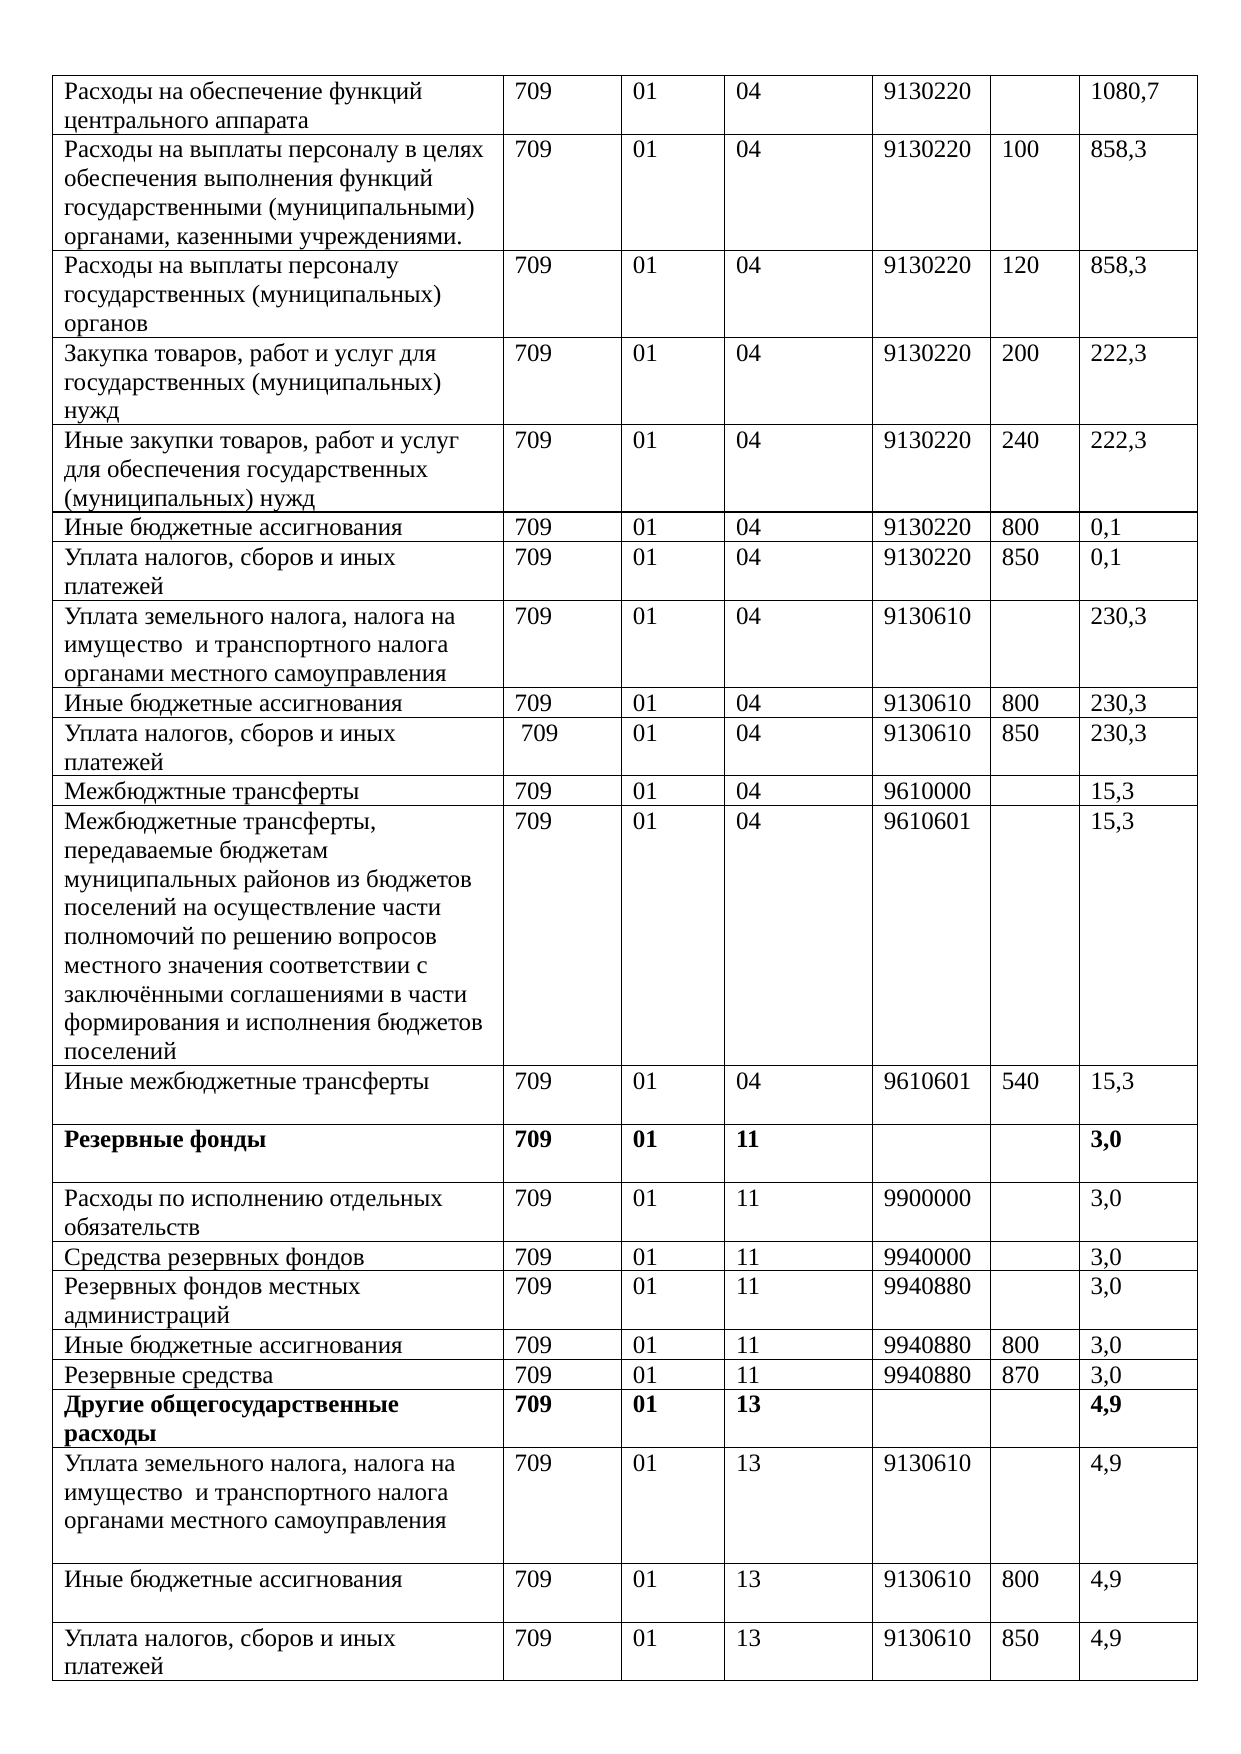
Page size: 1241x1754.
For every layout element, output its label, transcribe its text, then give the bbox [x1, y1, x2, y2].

table_cell 4,9 [1080, 1623, 1197, 1680]
table_cell 01 [622, 1330, 724, 1359]
table_cell 01 [622, 1183, 724, 1241]
table_cell 01 [622, 688, 724, 717]
table_cell 709 [504, 806, 621, 1065]
table_cell 01 [622, 1360, 724, 1388]
table_cell Уплата налогов, сборов и иных платежей [53, 1623, 503, 1680]
table_cell 15,3 [1080, 1066, 1197, 1123]
table_cell 709 [504, 1183, 621, 1241]
table_cell 9130610 [873, 688, 990, 717]
table_cell Иные бюджетные ассигнования [53, 1564, 503, 1622]
table_cell 9900000 [873, 1183, 990, 1241]
table_cell 11 [725, 1271, 872, 1329]
table_cell 3,0 [1080, 1242, 1197, 1270]
table_cell 01 [622, 776, 724, 805]
table_cell 709 [504, 1330, 621, 1359]
table_cell 04 [725, 688, 872, 717]
table_cell 709 [504, 688, 621, 717]
table_cell 0,1 [1080, 513, 1197, 541]
table_cell 04 [725, 776, 872, 805]
table_cell 04 [725, 338, 872, 424]
table_cell 9940880 [873, 1330, 990, 1359]
table_cell [991, 776, 1079, 805]
table_cell [991, 76, 1079, 133]
table_cell 01 [622, 76, 724, 133]
table_cell 709 [504, 1066, 621, 1123]
table_cell Резервные фонды [53, 1125, 503, 1182]
table_cell [991, 1390, 1079, 1447]
table_cell Средства резервных фондов [53, 1242, 503, 1270]
table_cell 709 [504, 1564, 621, 1622]
table_cell 01 [622, 1242, 724, 1270]
table_cell Межбюджетные трансферты, передаваемые бюджетам муниципальных районов из бюджетов поселений на осуществление части полномочий по решению вопросов местного значения соответствии с заключёнными соглашениями в части формирования и исполнения бюджетов поселений [53, 806, 503, 1065]
table_cell 3,0 [1080, 1271, 1197, 1329]
table_cell Уплата налогов, сборов и иных платежей [53, 542, 503, 600]
table_cell 3,0 [1080, 1360, 1197, 1388]
table_cell 240 [991, 425, 1079, 511]
table_cell 709 [504, 76, 621, 133]
table_cell Межбюджтные трансферты [53, 776, 503, 805]
table_cell 9940880 [873, 1360, 990, 1388]
table_cell 04 [725, 601, 872, 687]
table_cell 01 [622, 1390, 724, 1447]
table_cell Расходы на обеспечение функций центрального аппарата [53, 76, 503, 133]
table_cell 01 [622, 542, 724, 600]
table_cell 709 [504, 338, 621, 424]
table_cell 11 [725, 1360, 872, 1388]
table_cell Уплата налогов, сборов и иных платежей [53, 718, 503, 775]
table_cell 858,3 [1080, 135, 1197, 249]
table_cell 04 [725, 718, 872, 775]
table_cell 9610601 [873, 1066, 990, 1123]
table_cell 9940000 [873, 1242, 990, 1270]
table_cell 709 [504, 1125, 621, 1182]
table_cell 800 [991, 1564, 1079, 1622]
table_cell 01 [622, 425, 724, 511]
table_cell 11 [725, 1125, 872, 1182]
table_cell 9130220 [873, 251, 990, 337]
table_cell 709 [504, 1271, 621, 1329]
table_cell [991, 1242, 1079, 1270]
table_cell 01 [622, 513, 724, 541]
table_cell 01 [622, 251, 724, 337]
table_cell 9610601 [873, 806, 990, 1065]
table_cell Закупка товаров, работ и услуг для государственных (муниципальных) нужд [53, 338, 503, 424]
table_cell 1080,7 [1080, 76, 1197, 133]
table_cell 709 [504, 718, 621, 775]
table_cell Уплата земельного налога, налога на имущество и транспортного налога органами местного самоуправления [53, 1448, 503, 1563]
table_cell 230,3 [1080, 718, 1197, 775]
table_cell 709 [504, 1623, 621, 1680]
table_cell 9130610 [873, 718, 990, 775]
table_cell 01 [622, 718, 724, 775]
table_cell 222,3 [1080, 425, 1197, 511]
table_cell [991, 1125, 1079, 1182]
table_cell 04 [725, 1066, 872, 1123]
table_cell 870 [991, 1360, 1079, 1388]
table_cell 15,3 [1080, 806, 1197, 1065]
table_cell 709 [504, 251, 621, 337]
table_cell Другие общегосударственные расходы [53, 1390, 503, 1447]
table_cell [53, 135, 503, 249]
table_cell [991, 1183, 1079, 1241]
table_cell 709 [504, 776, 621, 805]
table_cell 709 [504, 542, 621, 600]
table_cell 11 [725, 1183, 872, 1241]
table_cell [991, 601, 1079, 687]
table_cell 9130610 [873, 1448, 990, 1563]
table_cell 709 [504, 1448, 621, 1563]
table_cell 4,9 [1080, 1448, 1197, 1563]
table_cell 04 [725, 135, 872, 249]
table_cell 01 [622, 135, 724, 249]
table_cell 13 [725, 1448, 872, 1563]
table_cell Расходы по исполнению отдельных обязательств [53, 1183, 503, 1241]
table_cell 3,0 [1080, 1125, 1197, 1182]
table_cell [873, 1125, 990, 1182]
table_cell 200 [991, 338, 1079, 424]
table_cell 9130220 [873, 542, 990, 600]
table_cell 9940880 [873, 1271, 990, 1329]
table_cell 540 [991, 1066, 1079, 1123]
table_cell 858,3 [1080, 251, 1197, 337]
table_cell 800 [991, 513, 1079, 541]
table_cell Расходы на выплаты персоналу государственных (муниципальных) органов [53, 251, 503, 337]
table_cell 9130220 [873, 338, 990, 424]
table_cell 9130220 [873, 135, 990, 249]
table_cell 01 [622, 1564, 724, 1622]
table_cell 850 [991, 542, 1079, 600]
table_cell 800 [991, 1330, 1079, 1359]
table_cell 120 [991, 251, 1079, 337]
table_cell 01 [622, 1271, 724, 1329]
table_cell 9130220 [873, 76, 990, 133]
table_cell 9610000 [873, 776, 990, 805]
table_cell 709 [504, 513, 621, 541]
table_cell 709 [504, 1360, 621, 1388]
table_cell 01 [622, 1448, 724, 1563]
table_cell 13 [725, 1390, 872, 1447]
table_cell 01 [622, 1125, 724, 1182]
table_cell 04 [725, 542, 872, 600]
table_cell Иные бюджетные ассигнования [53, 513, 503, 541]
table_cell Уплата земельного налога, налога на имущество и транспортного налога органами местного самоуправления [53, 601, 503, 687]
table_cell 04 [725, 425, 872, 511]
table_cell 01 [622, 601, 724, 687]
table_cell 04 [725, 513, 872, 541]
table_cell 04 [725, 76, 872, 133]
table_cell 230,3 [1080, 601, 1197, 687]
table_cell Иные закупки товаров, работ и услуг для обеспечения государственных (муниципальных) нужд [53, 425, 503, 511]
table_cell 709 [504, 135, 621, 249]
table_cell Иные бюджетные ассигнования [53, 688, 503, 717]
table_cell 709 [504, 601, 621, 687]
table_cell 13 [725, 1564, 872, 1622]
table_cell 800 [991, 688, 1079, 717]
table_cell Иные межбюджетные трансферты [53, 1066, 503, 1123]
table_cell [873, 1390, 990, 1447]
table_cell 01 [622, 338, 724, 424]
table_cell 709 [504, 1242, 621, 1270]
table_cell 04 [725, 806, 872, 1065]
table_cell 01 [622, 1623, 724, 1680]
table_cell 0,1 [1080, 542, 1197, 600]
table_cell 01 [622, 1066, 724, 1123]
table_cell 3,0 [1080, 1183, 1197, 1241]
table_cell 709 [504, 1390, 621, 1447]
table_cell 222,3 [1080, 338, 1197, 424]
table_cell 709 [504, 425, 621, 511]
table_cell 9130610 [873, 1564, 990, 1622]
table_cell 100 [991, 135, 1079, 249]
table_cell 3,0 [1080, 1330, 1197, 1359]
table_cell 15,3 [1080, 776, 1197, 805]
table_cell 11 [725, 1330, 872, 1359]
table_cell 230,3 [1080, 688, 1197, 717]
table_cell 04 [725, 251, 872, 337]
table_cell Резервных фондов местных администраций [53, 1271, 503, 1329]
table_cell 850 [991, 718, 1079, 775]
table_cell 9130610 [873, 601, 990, 687]
table_cell Резервные средства [53, 1360, 503, 1388]
table_cell [991, 1448, 1079, 1563]
table_cell 850 [991, 1623, 1079, 1680]
table_cell [991, 1271, 1079, 1329]
table_cell [991, 806, 1079, 1065]
table_cell 4,9 [1080, 1390, 1197, 1447]
table_cell 9130220 [873, 513, 990, 541]
table_cell 11 [725, 1242, 872, 1270]
table_cell 4,9 [1080, 1564, 1197, 1622]
table_cell 9130610 [873, 1623, 990, 1680]
table_cell 13 [725, 1623, 872, 1680]
table_cell 9130220 [873, 425, 990, 511]
table_cell 01 [622, 806, 724, 1065]
table_cell Иные бюджетные ассигнования [53, 1330, 503, 1359]
